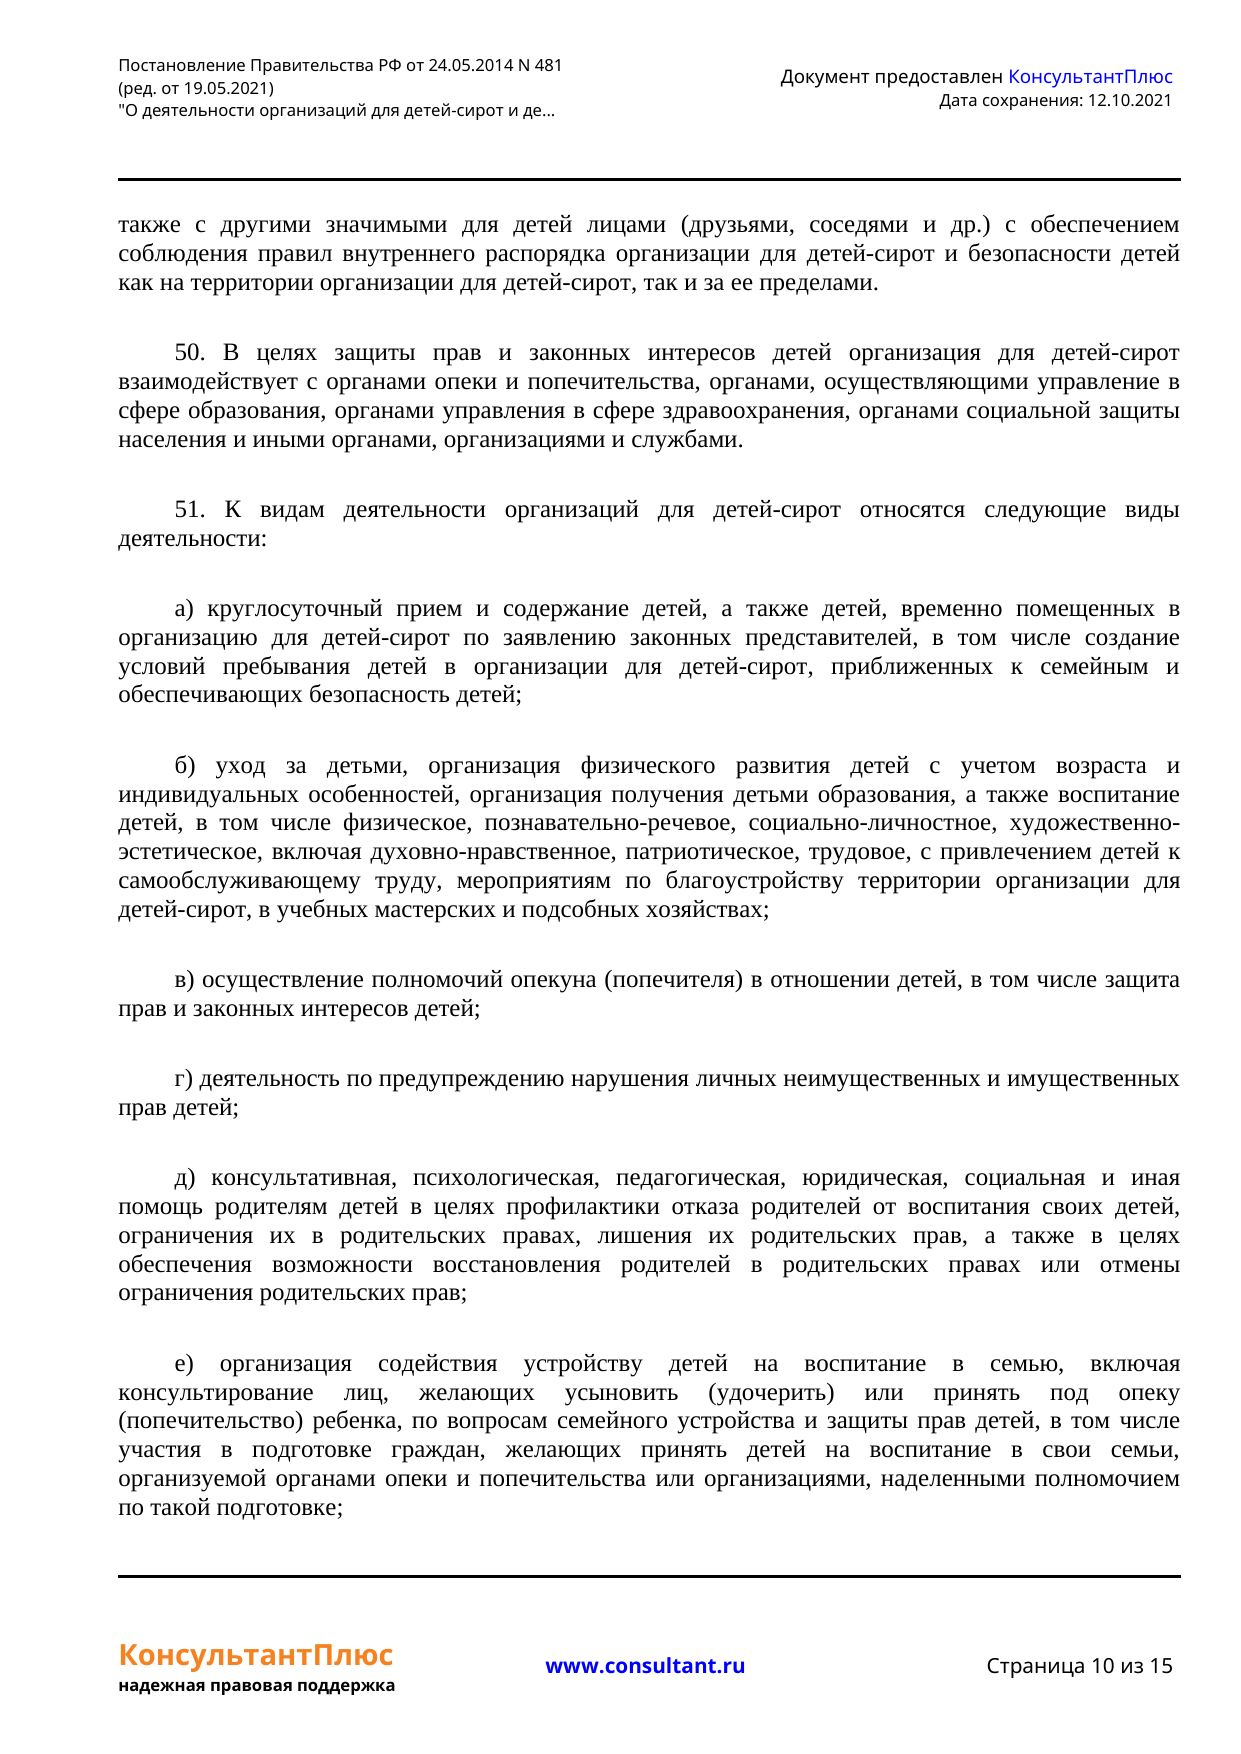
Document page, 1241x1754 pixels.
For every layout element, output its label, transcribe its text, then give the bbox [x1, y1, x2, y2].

text в) осуществление полномочий опекуна (попечителя) в отношении детей, в том числе защита прав и законных интересов детей; [118, 964, 1181, 1022]
text е) организация содействия устройству детей на воспитание в семью, включая консультирование лиц, желающих усыновить (удочерить) или принять под опеку (попечительство) ребенка, по вопросам семейного устройства и защиты прав детей, в том числе участия в подготовке граждан, желающих принять детей на воспитание в свои семьи, организуемой органами опеки и попечительства или организациями, наделенными полномочием по такой подготовке; [118, 1348, 1181, 1520]
text а) круглосуточный прием и содержание детей, а также детей, временно помещенных в организацию для детей-сирот по заявлению законных представителей, в том числе создание условий пребывания детей в организации для детей-сирот, приближенных к семейным и обеспечивающих безопасность детей; [118, 593, 1181, 708]
text 51. К видам деятельности организаций для детей-сирот относятся следующие виды деятельности: [118, 494, 1181, 552]
text д) консультативная, психологическая, педагогическая, юридическая, социальная и иная помощь родителям детей в целях профилактики отказа родителей от воспитания своих детей, ограничения их в родительских правах, лишения их родительских прав, а также в целях обеспечения возможности восстановления родителей в родительских правах или отмены ограничения родительских прав; [118, 1162, 1181, 1306]
text 50. В целях защиты прав и законных интересов детей организация для детей-сирот взаимодействует с органами опеки и попечительства, органами, осуществляющими управление в сфере образования, органами управления в сфере здравоохранения, органами социальной защиты населения и иными органами, организациями и службами. [118, 337, 1181, 452]
text г) деятельность по предупреждению нарушения личных неимущественных и имущественных прав детей; [118, 1063, 1181, 1121]
text б) уход за детьми, организация физического развития детей с учетом возраста и индивидуальных особенностей, организация получения детьми образования, а также воспитание детей, в том числе физическое, познавательно-речевое, социально-личностное, художественно-эстетическое, включая духовно-нравственное, патриотическое, трудовое, с привлечением детей к самообслуживающему труду, мероприятиям по благоустройству территории организации для детей-сирот, в учебных мастерских и подсобных хозяйствах; [118, 750, 1181, 922]
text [118, 209, 1181, 296]
